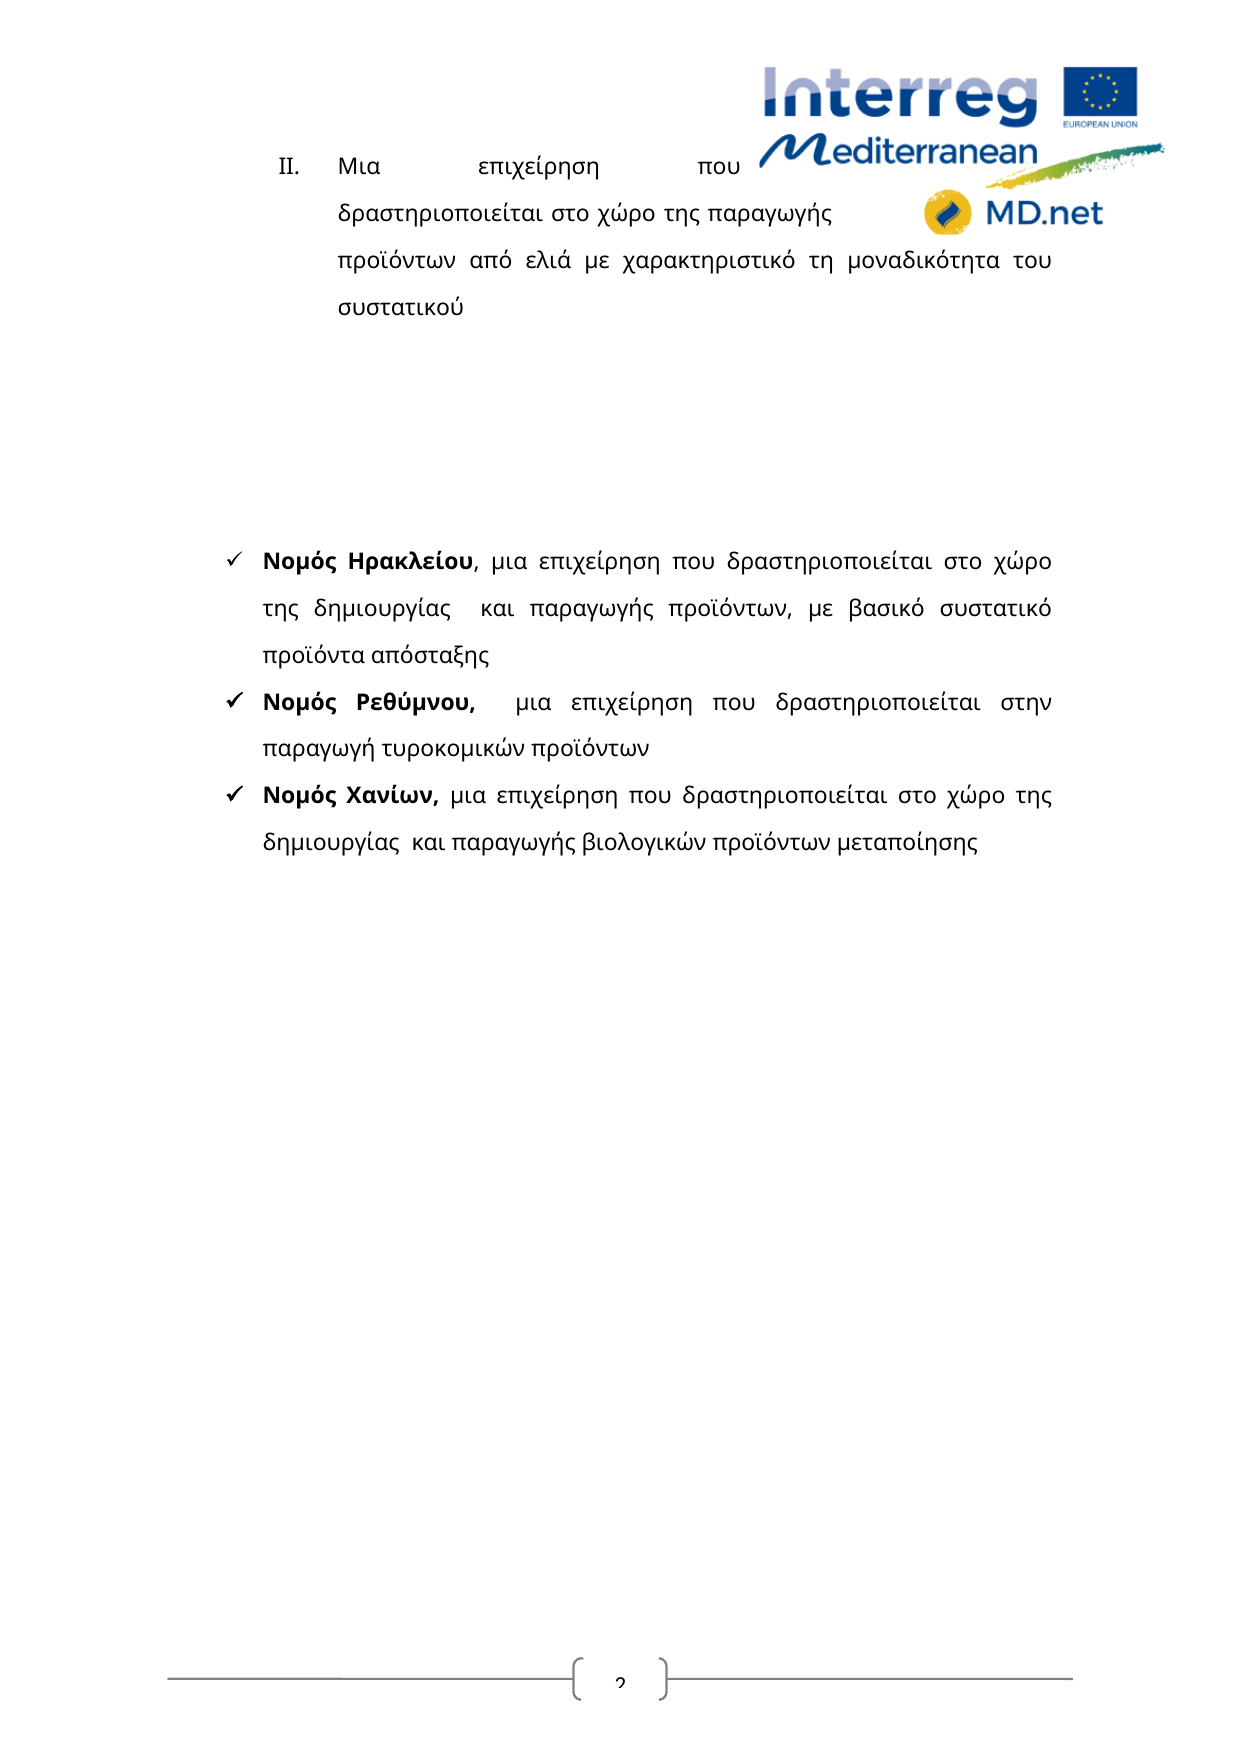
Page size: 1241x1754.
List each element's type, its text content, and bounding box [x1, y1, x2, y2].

list Νομός Ηρακλείου, μια επιχείρηση που δραστηριοποιείται στο χώρο της δημιουργίας και παραγωγής προϊόντων, με βασικό συστατικό προϊόντα απόσταξης [225, 545, 1053, 670]
list Μια επιχείρηση που δραστηριοποιείται στο χώρο της παραγωγής προϊόντων από ελιά με χαρακτηριστικό τη μοναδικότητα του συστατικού [300, 150, 1053, 322]
list Νομός Χανίων, μια επιχείρηση που δραστηριοποιείται στο χώρο της δημιουργίας και παραγωγής βιολογικών προϊόντων μεταποίησης [225, 779, 1053, 857]
list Νομός Ρεθύμνου, μια επιχείρηση που δραστηριοποιείται στην παραγωγή τυροκομικών προϊόντων [225, 685, 1053, 763]
picture [759, 65, 1166, 235]
